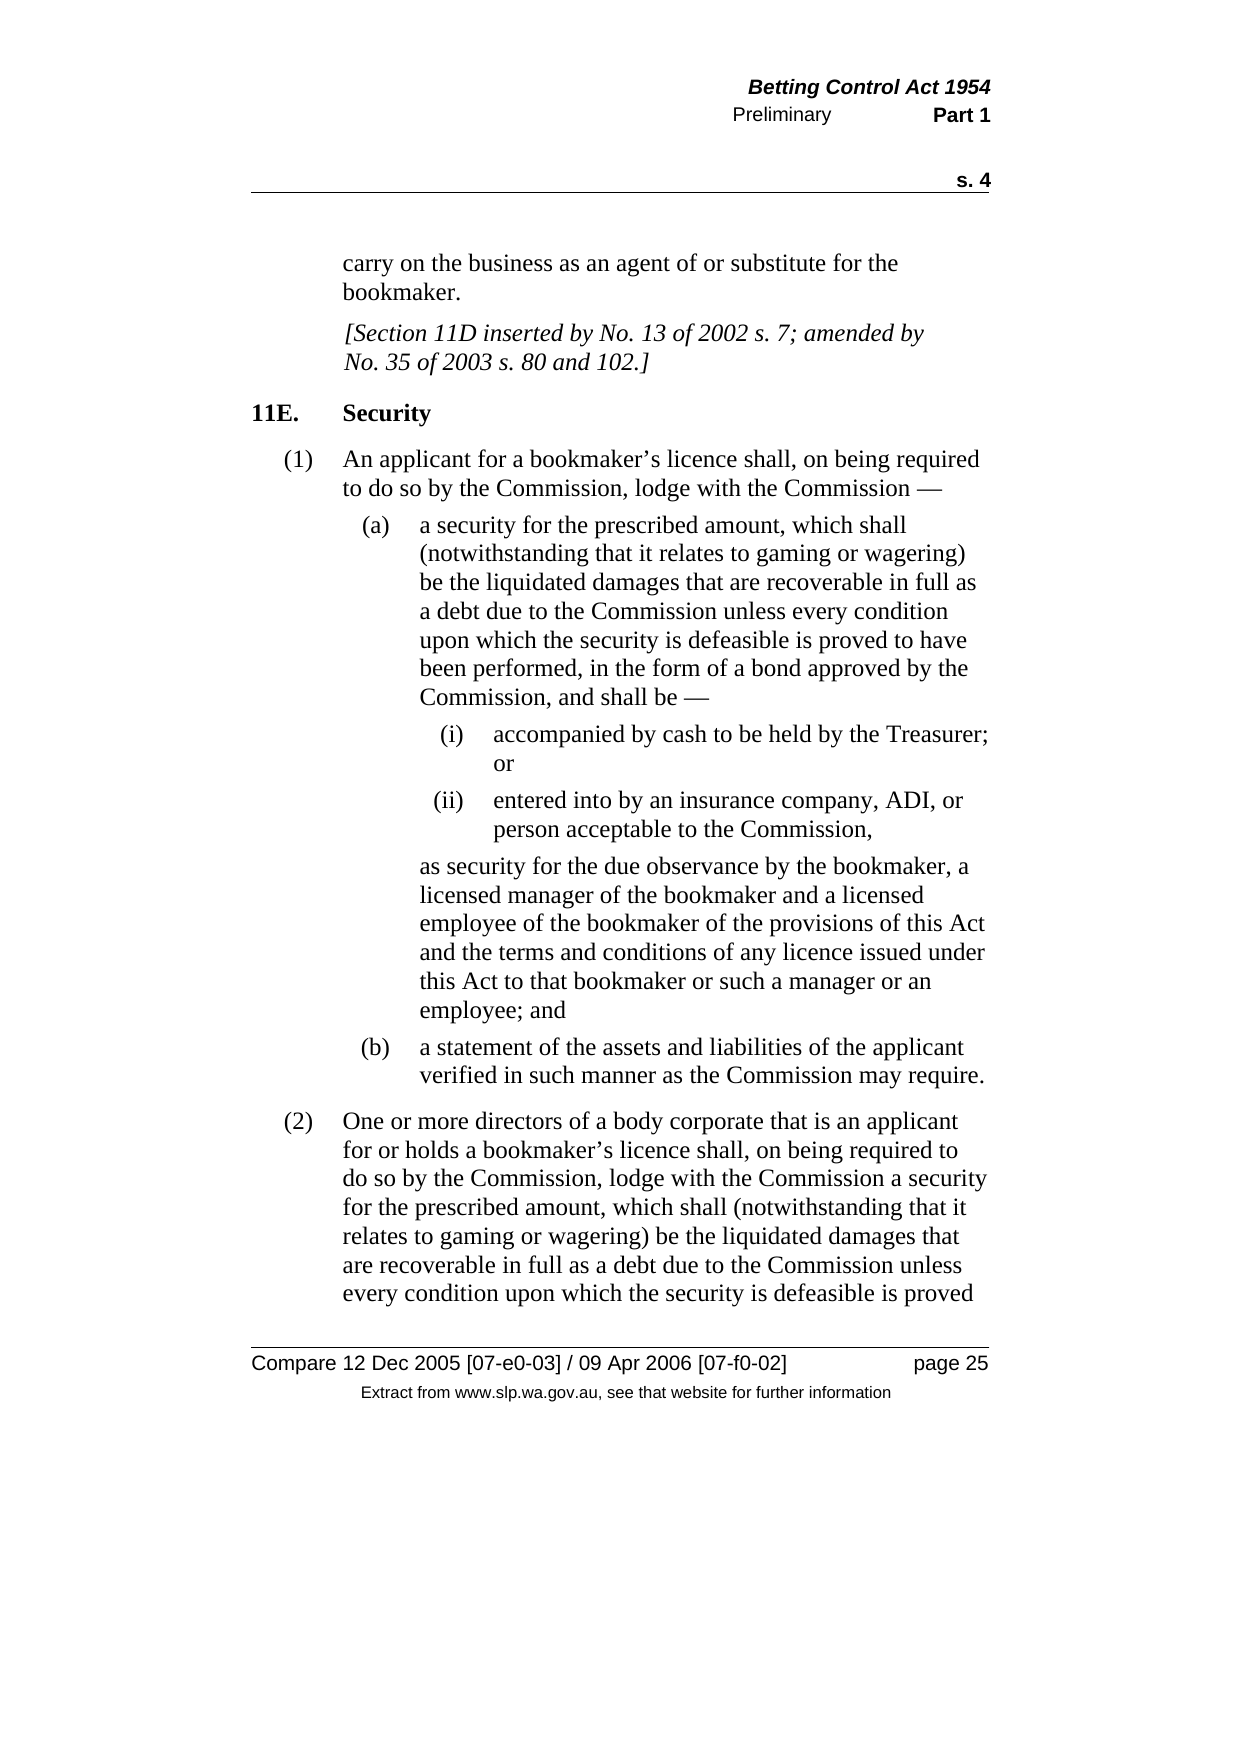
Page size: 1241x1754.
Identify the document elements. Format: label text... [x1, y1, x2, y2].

text (a) a security for the prescribed amount, which shall (notwithstanding that it relates to gaming or wagering) be the liquidated damages that are recoverable in full as a debt due to the Commission unless every condition upon which the security is defeasible is proved to have been performed, in the form of a bond approved by the Commission, and shall be — [251, 510, 989, 711]
text as security for the due observance by the bookmaker, a licensed manager of the bookmaker and a licensed employee of the bookmaker of the provisions of this Act and the terms and conditions of any licence issued under this Act to that bookmaker or such a manager or an employee; and [251, 851, 989, 1023]
text (ii) entered into by an insurance company, ADI, or person acceptable to the Commission, [251, 785, 989, 843]
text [251, 248, 989, 306]
text [Section 11D inserted by No. 13 of 2002 s. 7; amended by No. 35 of 2003 s. 80 and 102.] [251, 318, 989, 376]
text (1) An applicant for a bookmaker’s licence shall, on being required to do so by the Commission, lodge with the Commission — [251, 444, 989, 501]
text (b) a statement of the assets and liabilities of the applicant verified in such manner as the Commission may require. [251, 1032, 989, 1089]
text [251, 1106, 989, 1307]
subtitle 11E. Security [251, 398, 989, 427]
text (i) accompanied by cash to be held by the Treasurer; or [251, 719, 989, 777]
